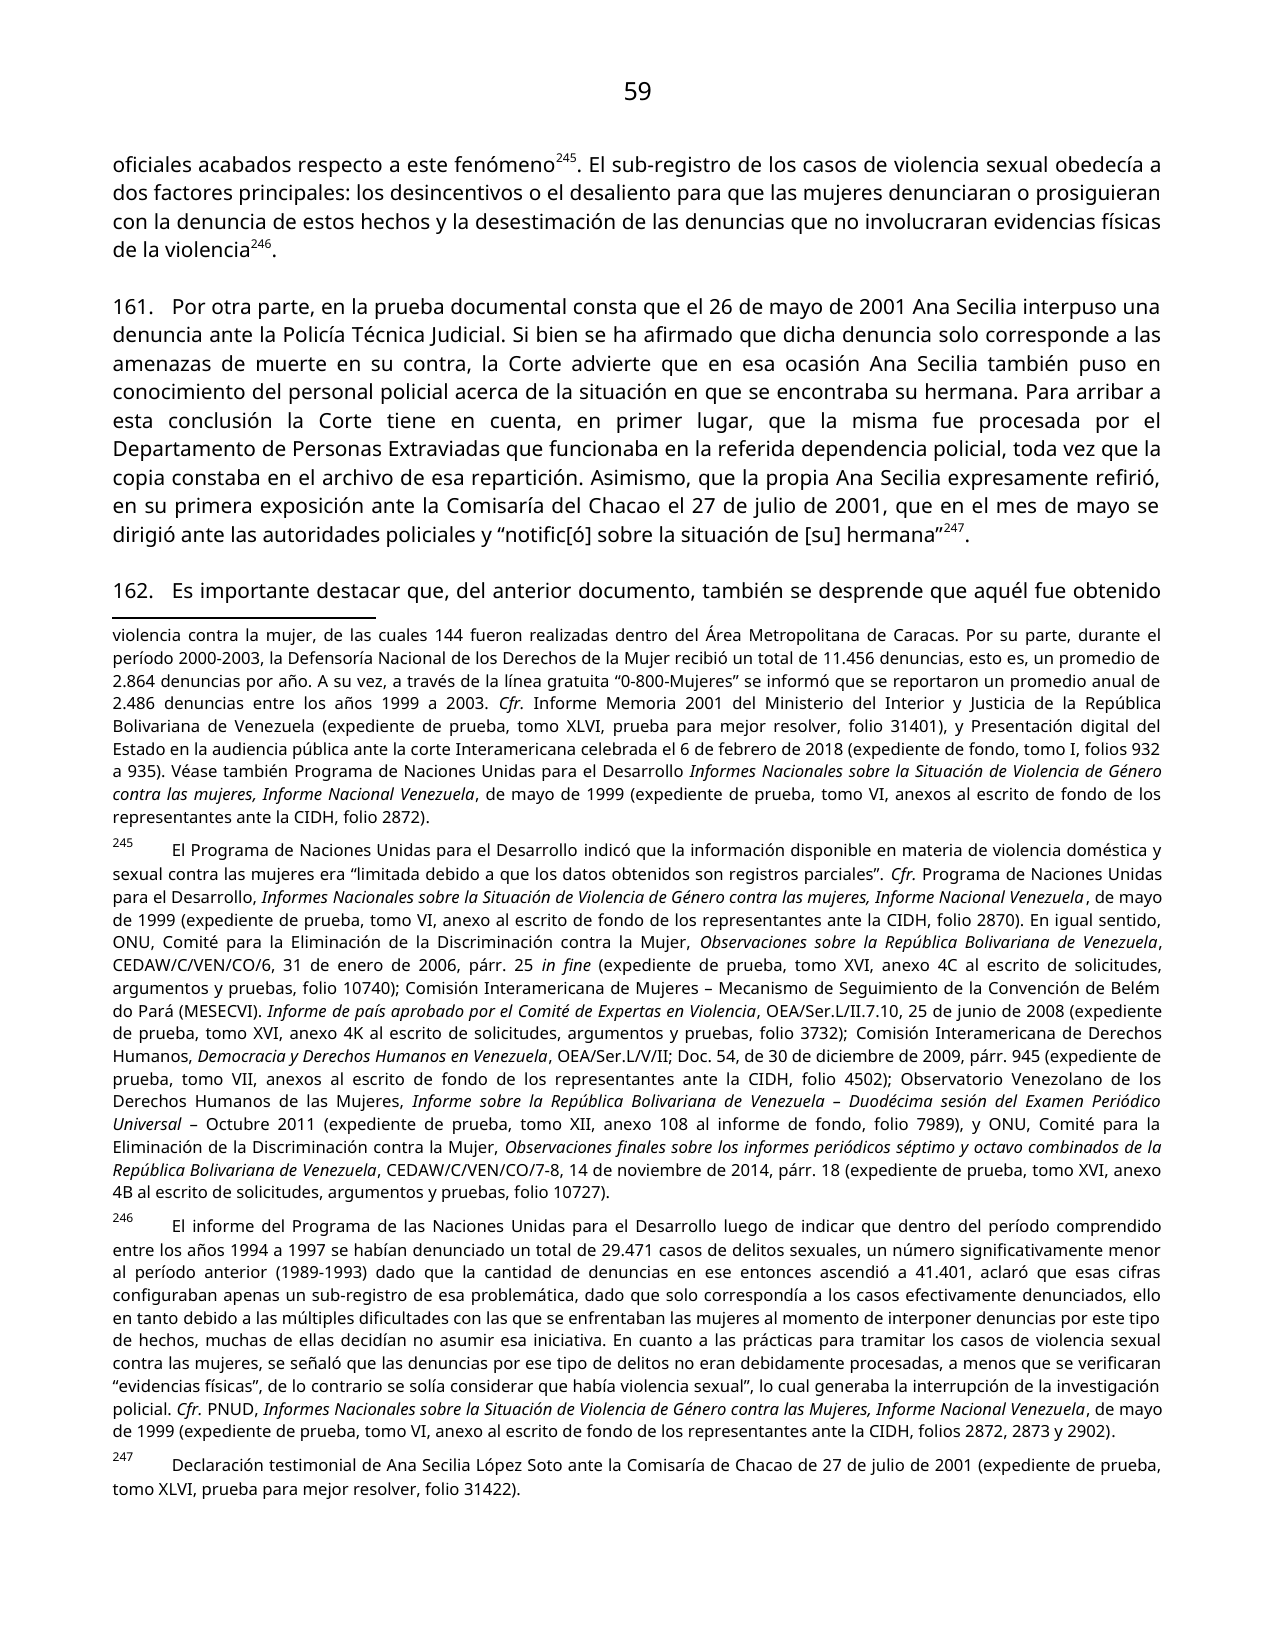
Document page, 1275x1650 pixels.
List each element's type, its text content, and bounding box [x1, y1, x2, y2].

list Por otra parte, en la prueba documental consta que el 26 de mayo de 2001 Ana Secilia interpuso una denuncia ante la Policía Técnica Judicial. Si bien se ha afirmado que dicha denuncia solo corresponde a las amenazas de muerte en su contra, la Corte advierte que en esa ocasión Ana Secilia también puso en conocimiento del personal policial acerca de la situación en que se encontraba su hermana. Para arribar a esta conclusión la Corte tiene en cuenta, en primer lugar, que la misma fue procesada por el Departamento de Personas Extraviadas que funcionaba en la referida dependencia policial, toda vez que la copia constaba en el archivo de esa repartición. Asimismo, que la propia Ana Secilia expresamente refirió, en su primera exposición ante la Comisaría del Chacao el 27 de julio de 2001, que en el mes de mayo se dirigió ante las autoridades policiales y “notific[ó] sobre la situación de [su] hermana”. [112, 292, 1162, 548]
list En efecto, la Corte nota que existía a la época de los hechos una preocupación de la agencias internacionales por la falta de medidas eficaces para dar respuesta a los elevados índices de violencia contra la mujer que surgían de los hechos denunciados ante las autoridades, así como en razón de la impunidad imperante, pues los casos no superaban las primeras etapas. En este sentido, pese a que había algunas cifras oficiales acerca de la cantidad de casos denunciados, no se contaban con datos oficiales acabados respecto a este fenómeno. El sub-registro de los casos de violencia sexual obedecía a dos factores principales: los desincentivos o el desaliento para que las mujeres denunciaran o prosiguieran con la denuncia de estos hechos y la desestimación de las denuncias que no involucraran evidencias físicas de la violencia. [112, 150, 1162, 264]
